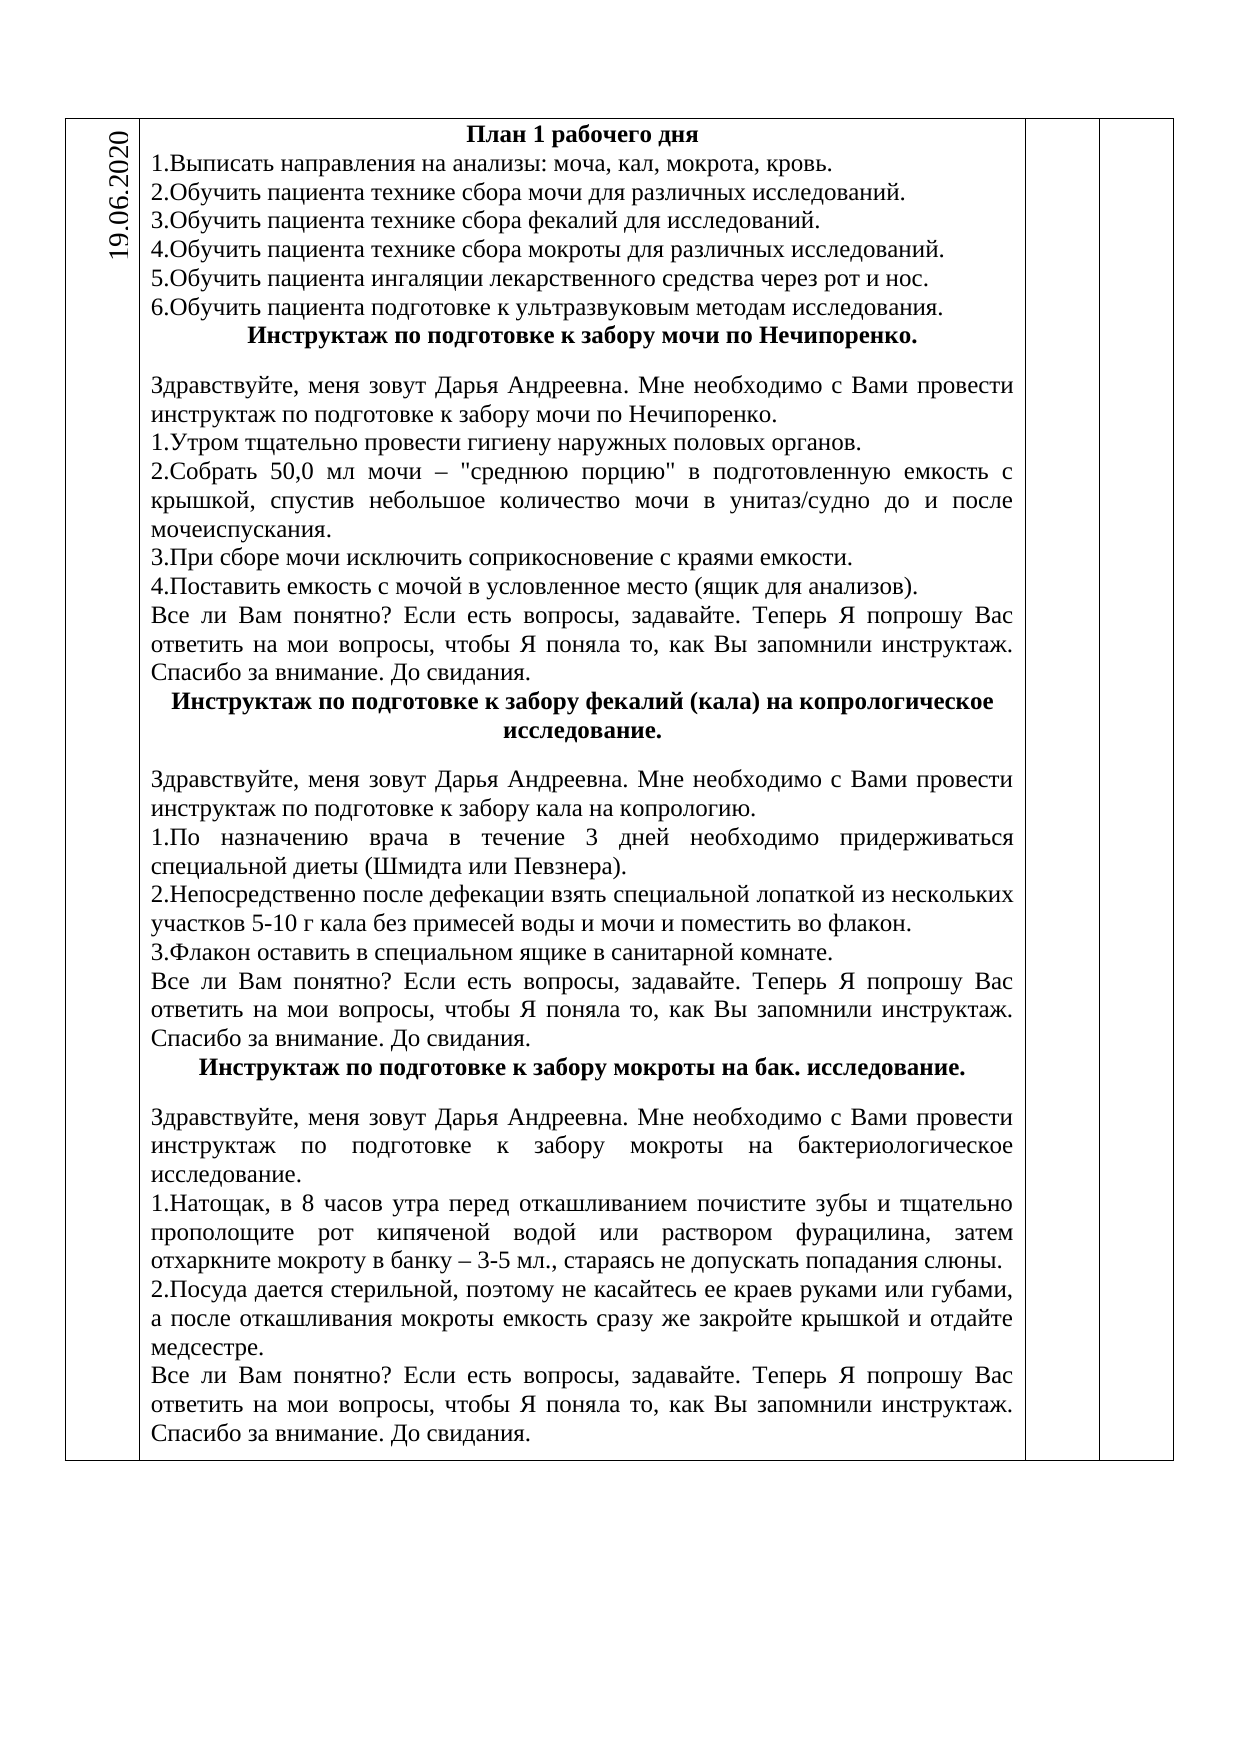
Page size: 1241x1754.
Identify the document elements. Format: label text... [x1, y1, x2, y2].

table_cell [1100, 119, 1173, 1460]
table_cell [1026, 119, 1099, 1460]
table_cell План 1 рабочего дня 1.Выписать направления на анализы: моча, кал, мокрота, кровь. 2.Обучить пациента технике сбора мочи для различных исследований. 3.Обучить пациента технике сбора фекалий для исследований. 4.Обучить пациента технике сбора мокроты для различных исследований. 5.Обучить пациента ингаляции лекарственного средства через рот и нос. 6.Обучить пациента подготовке к ультразвуковым методам исследования. Инструктаж по подготовке к забору мочи по Нечипоренко. Здравствуйте, меня зовут Дарья Андреевна. Мне необходимо с Вами провести инструктаж по подготовке к забору мочи по Нечипоренко. 1.Утром тщательно провести гигиену наружных половых органов. 2.Собрать 50,0 мл мочи – "среднюю порцию" в подготовленную емкость с крышкой, спустив небольшое количество мочи в унитаз/судно до и после мочеиспускания. 3.При сборе мочи исключить соприкосновение с краями емкости. 4.Поставить емкость с мочой в условленное место (ящик для анализов). Все ли Вам понятно? Если есть вопросы, задавайте. Теперь Я попрошу Вас ответить на мои вопросы, чтобы Я поняла то, как Вы запомнили инструктаж. Спасибо за внимание. До свидания. Инструктаж по подготовке к забору фекалий (кала) на копрологическое исследование. Здравствуйте, меня зовут Дарья Андреевна. Мне необходимо с Вами провести инструктаж по подготовке к забору кала на копрологию. 1.По назначению врача в течение 3 дней необходимо придерживаться специальной диеты (Шмидта или Певзнера). 2.Непосредственно после дефекации взять специальной лопаткой из нескольких участков 5-10 г кала без примесей воды и мочи и поместить во флакон. 3.Флакон оставить в специальном ящике в санитарной комнате. Все ли Вам понятно? Если есть вопросы, задавайте. Теперь Я попрошу Вас ответить на мои вопросы, чтобы Я поняла то, как Вы запомнили инструктаж. Спасибо за внимание. До свидания. Инструктаж по подготовке к забору мокроты на бак. исследование. Здравствуйте, меня зовут Дарья Андреевна. Мне необходимо с Вами провести инструктаж по подготовке к забору мокроты на бактериологическое исследование. 1.Натощак, в 8 часов утра перед откашливанием почистите зубы и тщательно прополощите рот кипяченой водой или раствором фурацилина, затем отхаркните мокроту в банку – 3-5 мл., стараясь не допускать попадания слюны. 2.Посуда дается стерильной, поэтому не касайтесь ее краев руками или губами, а после откашливания мокроты емкость сразу же закройте крышкой и отдайте медсестре. Все ли Вам понятно? Если есть вопросы, задавайте. Теперь Я попрошу Вас ответить на мои вопросы, чтобы Я поняла то, как Вы запомнили инструктаж. Спасибо за внимание. До свидания. [140, 119, 1025, 1460]
table_cell 19.06.2020 [66, 119, 139, 1460]
